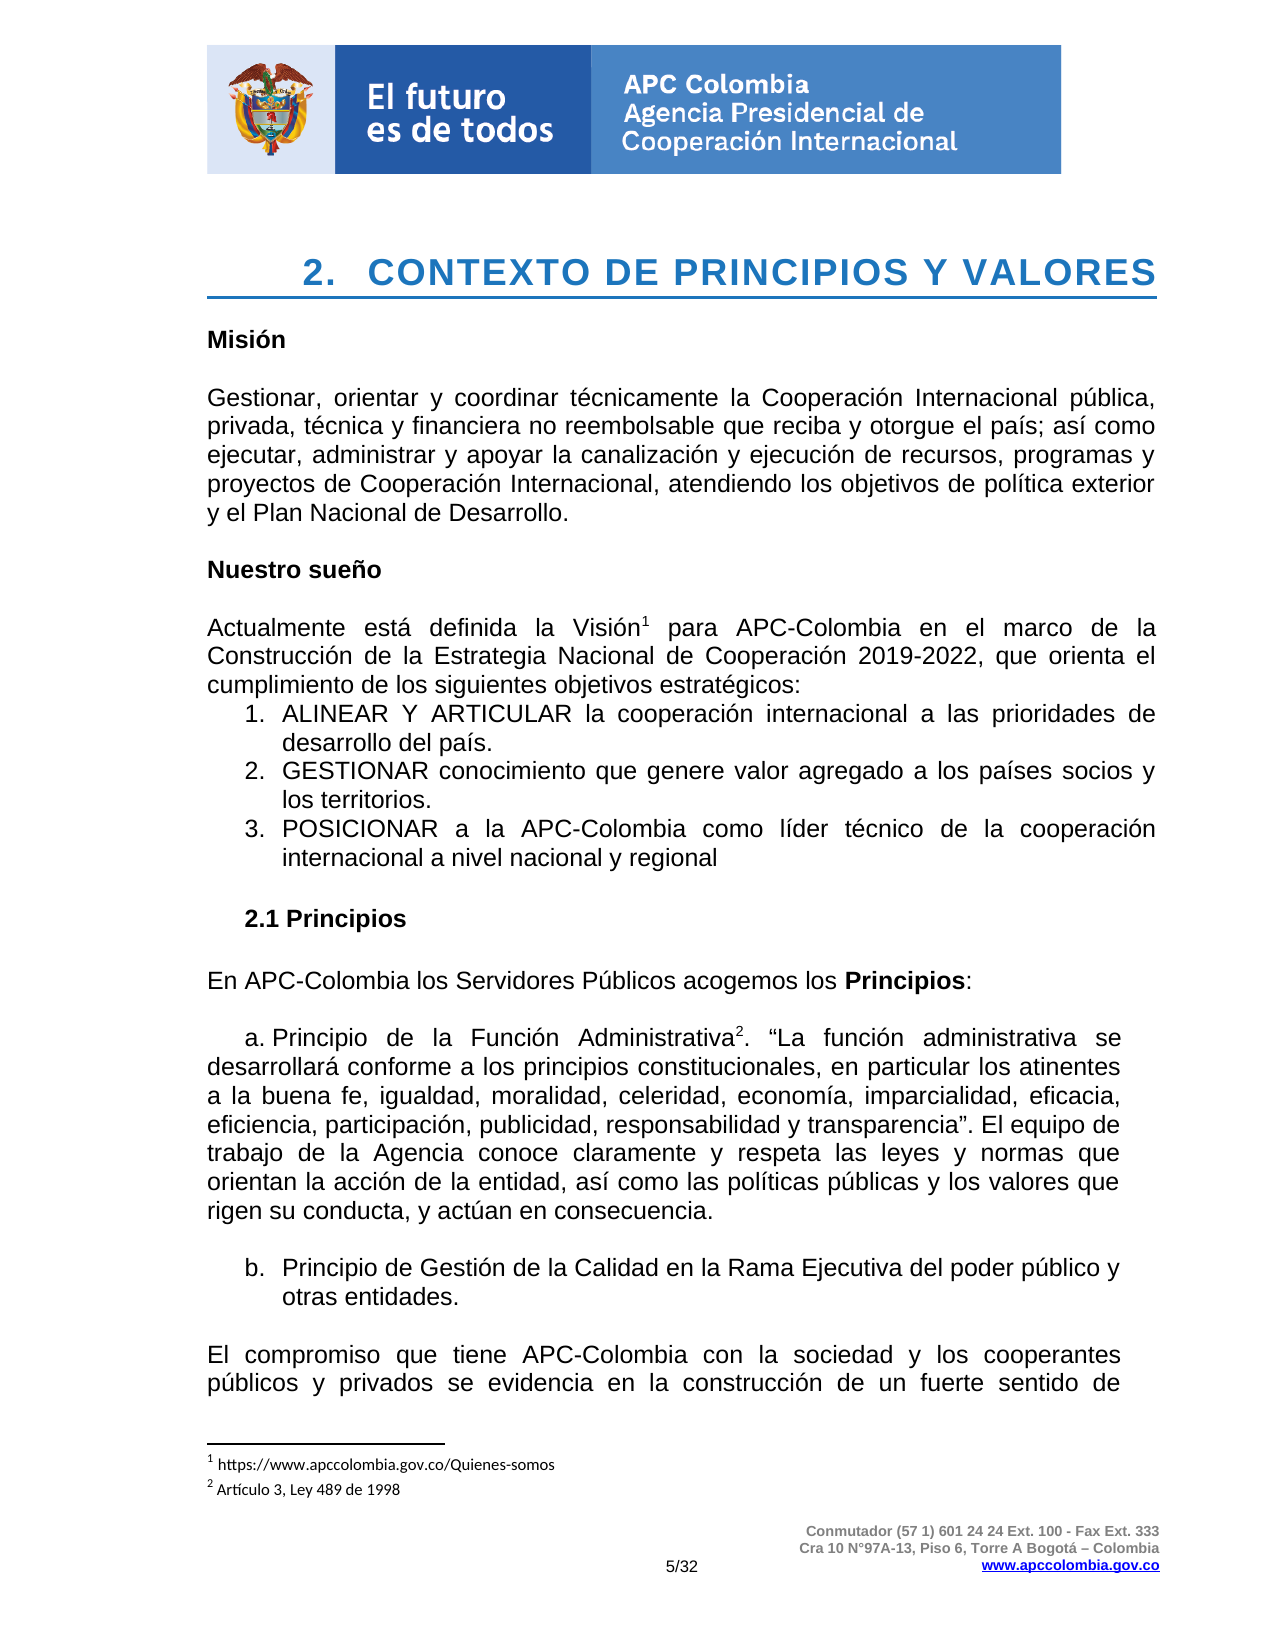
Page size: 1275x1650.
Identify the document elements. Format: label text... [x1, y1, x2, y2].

subtitle CONTEXTO DE PRINCIPIOS Y VALORES [207, 250, 1157, 296]
list Principio de la Función Administrativa. “La función administrativa se desarrollará conforme a los principios constitucionales, en particular los atinentes a la buena fe, igualdad, moralidad, celeridad, economía, imparcialidad, eficacia, eficiencia, participación, publicidad, responsabilidad y transparencia”. El equipo de trabajo de la Agencia conoce claramente y respeta las leyes y normas que orientan la acción de la entidad, así como las políticas públicas y los valores que rigen su conducta, y actúan en consecuencia. [207, 1023, 1122, 1224]
list POSICIONAR a la APC-Colombia como líder técnico de la cooperación internacional a nivel nacional y regional [244, 814, 1157, 871]
list Principio de Gestión de la Calidad en la Rama Ejecutiva del poder público y otras entidades. [244, 1253, 1122, 1311]
text En APC-Colombia los Servidores Públicos acogemos los Principios: [207, 966, 1157, 994]
subtitle 2.1 Principios [244, 904, 1157, 933]
text Misión [207, 325, 1157, 354]
text Gestionar, orientar y coordinar técnicamente la Cooperación Internacional pública, privada, técnica y financiera no reembolsable que reciba y otorgue el país; así como ejecutar, administrar y apoyar la canalización y ejecución de recursos, programas y proyectos de Cooperación Internacional, atendiendo los objetivos de política exterior y el Plan Nacional de Desarrollo. [207, 382, 1157, 526]
list GESTIONAR conocimiento que genere valor agregado a los países socios y los territorios. [244, 756, 1157, 814]
picture [206, 44, 1062, 174]
text Actualmente está definida la Visión para APC-Colombia en el marco de la Construcción de la Estrategia Nacional de Cooperación 2019-2022, que orienta el cumplimiento de los siguientes objetivos estratégicos: [207, 612, 1157, 699]
text Nuestro sueño [207, 555, 1157, 584]
list ALINEAR Y ARTICULAR la cooperación internacional a las prioridades de desarrollo del país. [244, 699, 1157, 756]
